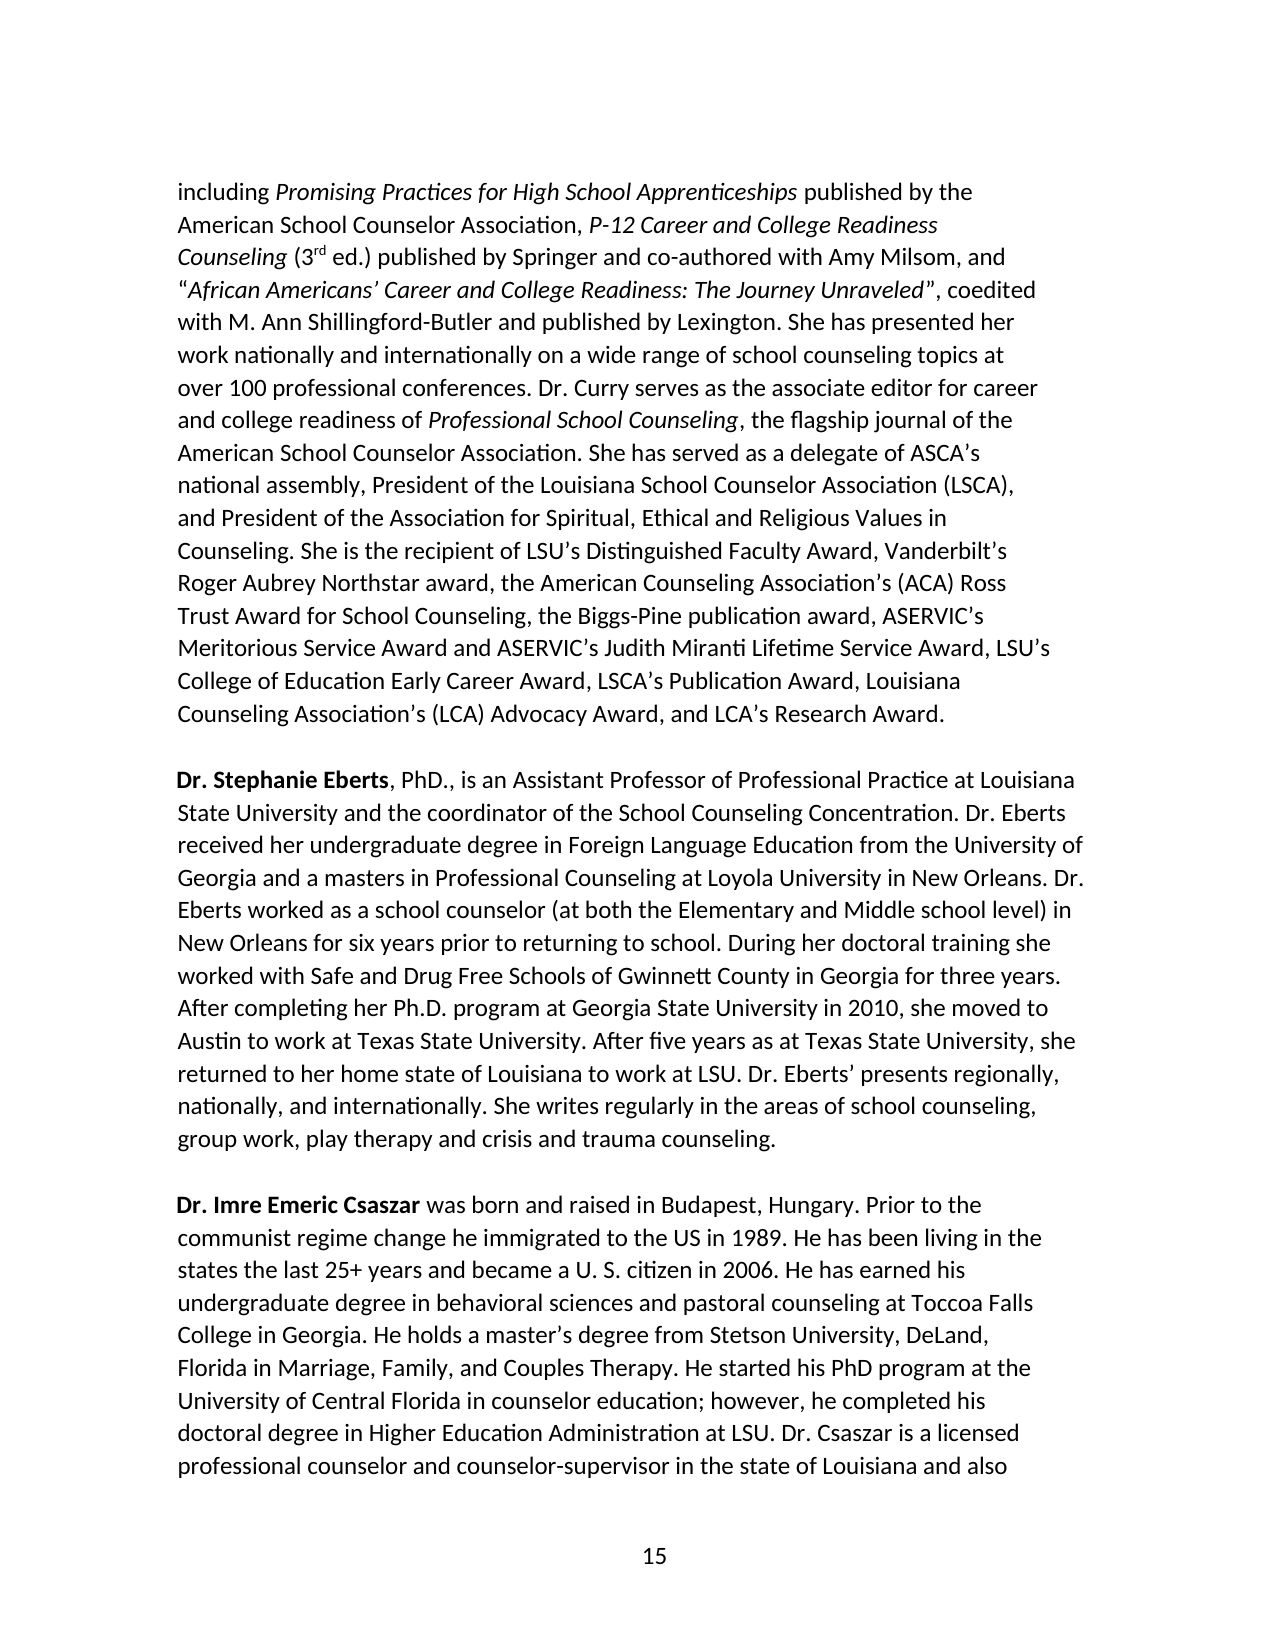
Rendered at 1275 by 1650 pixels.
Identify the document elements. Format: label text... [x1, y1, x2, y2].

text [176, 176, 1053, 728]
text Dr. Stephanie Eberts, PhD., is an Assistant Professor of Professional Practice at Louisiana State University and the coordinator of the School Counseling Concentration. Dr. Eberts received her undergraduate degree in Foreign Language Education from the University of Georgia and a masters in Professional Counseling at Loyola University in New Orleans. Dr. Eberts worked as a school counselor (at both the Elementary and Middle school level) in New Orleans for six years prior to returning to school. During her doctoral training she worked with Safe and Drug Free Schools of Gwinnett County in Georgia for three years. After completing her Ph.D. program at Georgia State University in 2010, she moved to Austin to work at Texas State University. After five years as at Texas State University, she returned to her home state of Louisiana to work at LSU. Dr. Eberts’ presents regionally, nationally, and internationally. She writes regularly in the areas of school counseling, group work, play therapy and crisis and trauma counseling. [176, 764, 1089, 1153]
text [176, 1189, 1049, 1481]
